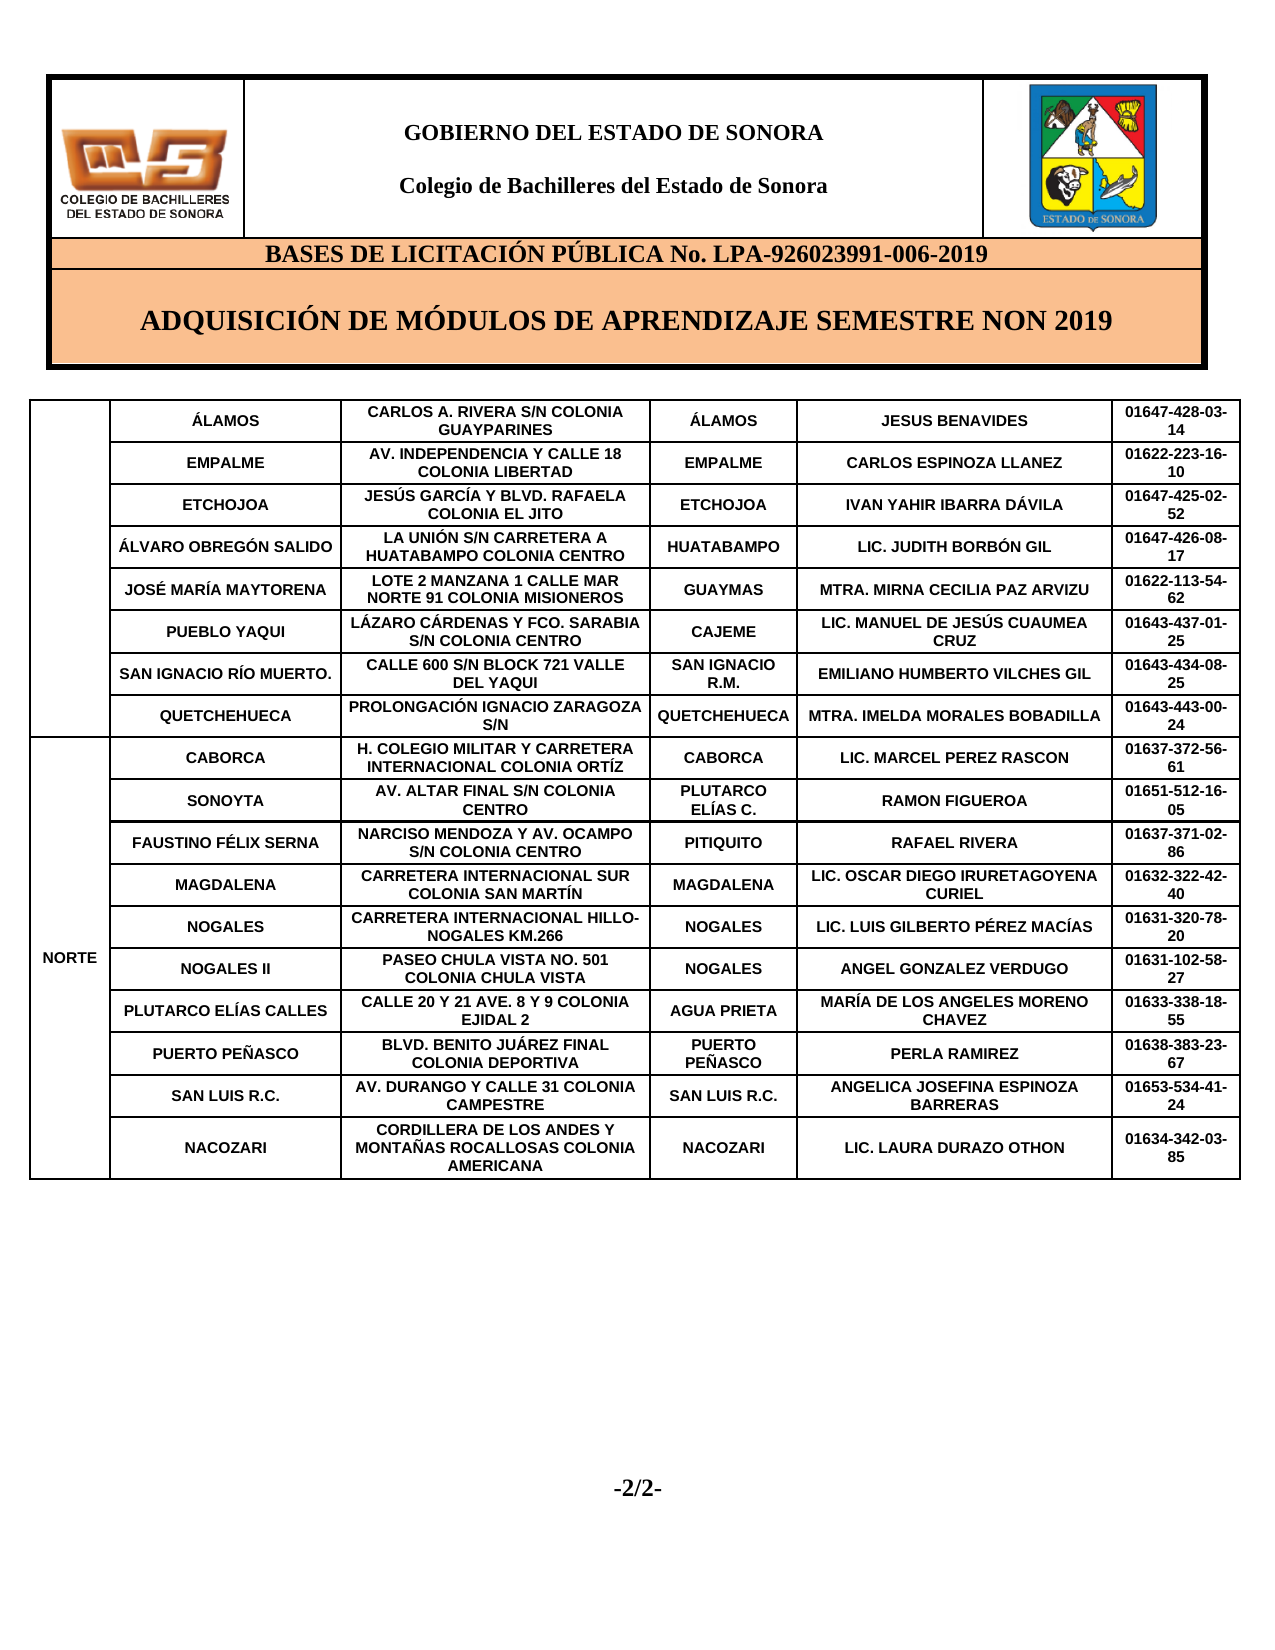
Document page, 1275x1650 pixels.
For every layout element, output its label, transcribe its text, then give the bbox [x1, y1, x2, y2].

table_cell CAJEME [651, 611, 796, 652]
table_cell PUERTO PEÑASCO [111, 1033, 340, 1073]
table_cell PERLA RAMIREZ [798, 1033, 1111, 1073]
table_cell AV. INDEPENDENCIA Y CALLE 18 COLONIA LIBERTAD [342, 443, 649, 483]
table_cell CARLOS A. RIVERA S/N COLONIA GUAYPARINES [342, 401, 649, 441]
table_cell MTRA. IMELDA MORALES BOBADILLA [798, 696, 1111, 736]
table_cell AV. DURANGO Y CALLE 31 COLONIA CAMPESTRE [342, 1076, 649, 1116]
table_cell EMPALME [651, 443, 796, 483]
table_cell LOTE 2 MANZANA 1 CALLE MAR NORTE 91 COLONIA MISIONEROS [342, 569, 649, 609]
table_cell LÁZARO CÁRDENAS Y FCO. SARABIA S/N COLONIA CENTRO [342, 611, 649, 652]
table_cell CORDILLERA DE LOS ANDES Y MONTAÑAS ROCALLOSAS COLONIA AMERICANA [342, 1118, 649, 1178]
table_cell LIC. LUIS GILBERTO PÉREZ MACÍAS [798, 907, 1111, 947]
table_cell SONOYTA [111, 780, 340, 820]
table_cell 01633-338-18-55 [1113, 991, 1239, 1031]
table_cell RAFAEL RIVERA [798, 823, 1111, 862]
table_cell PUEBLO YAQUI [111, 611, 340, 652]
table_cell JESÚS GARCÍA Y BLVD. RAFAELA COLONIA EL JITO [342, 485, 649, 525]
table_cell ÁLAMOS [651, 401, 796, 441]
table_cell LIC. OSCAR DIEGO IRURETAGOYENA CURIEL [798, 865, 1111, 905]
table_cell RAMON FIGUEROA [798, 780, 1111, 820]
table_cell LIC. JUDITH BORBÓN GIL [798, 527, 1111, 567]
table_cell 01643-434-08-25 [1113, 654, 1239, 694]
table_cell PASEO CHULA VISTA NO. 501 COLONIA CHULA VISTA [342, 949, 649, 989]
table_cell 01637-371-02-86 [1113, 823, 1239, 862]
table_cell JOSÉ MARÍA MAYTORENA [111, 569, 340, 609]
table_cell FAUSTINO FÉLIX SERNA [111, 823, 340, 862]
table_cell 01622-113-54-62 [1113, 569, 1239, 609]
table_cell IVAN YAHIR IBARRA DÁVILA [798, 485, 1111, 525]
table_cell 01634-342-03-85 [1113, 1118, 1239, 1178]
table_cell BLVD. BENITO JUÁREZ FINAL COLONIA DEPORTIVA [342, 1033, 649, 1073]
table_cell LIC. MANUEL DE JESÚS CUAUMEA CRUZ [798, 611, 1111, 652]
table_cell PITIQUITO [651, 823, 796, 862]
table_cell 01647-428-03-14 [1113, 401, 1239, 441]
table_cell EMPALME [111, 443, 340, 483]
table_cell QUETCHEHUECA [651, 696, 796, 736]
table_cell H. COLEGIO MILITAR Y CARRETERA INTERNACIONAL COLONIA ORTÍZ [342, 738, 649, 778]
table_cell CABORCA [111, 738, 340, 778]
table_cell NACOZARI [651, 1118, 796, 1178]
table_cell AGUA PRIETA [651, 991, 796, 1031]
table_cell 01651-512-16-05 [1113, 780, 1239, 820]
table_cell JESUS BENAVIDES [798, 401, 1111, 441]
table_cell MTRA. MIRNA CECILIA PAZ ARVIZU [798, 569, 1111, 609]
table_cell 01638-383-23-67 [1113, 1033, 1239, 1073]
table_cell 01643-437-01-25 [1113, 611, 1239, 652]
table_cell ANGELICA JOSEFINA ESPINOZA BARRERAS [798, 1076, 1111, 1116]
table_cell ETCHOJOA [111, 485, 340, 525]
table_cell SAN IGNACIO R.M. [651, 654, 796, 694]
table_cell EMILIANO HUMBERTO VILCHES GIL [798, 654, 1111, 694]
table_cell PROLONGACIÓN IGNACIO ZARAGOZA S/N [342, 696, 649, 736]
table_cell 01632-322-42-40 [1113, 865, 1239, 905]
table_cell ÁLAMOS [111, 401, 340, 441]
table_cell 01631-102-58-27 [1113, 949, 1239, 989]
table_cell CARLOS ESPINOZA LLANEZ [798, 443, 1111, 483]
table_cell NARCISO MENDOZA Y AV. OCAMPO S/N COLONIA CENTRO [342, 823, 649, 862]
table_cell 01653-534-41-24 [1113, 1076, 1239, 1116]
table_cell PLUTARCO ELÍAS CALLES [111, 991, 340, 1031]
table_cell NOGALES [651, 907, 796, 947]
table_cell MAGDALENA [651, 865, 796, 905]
table_cell 01643-443-00-24 [1113, 696, 1239, 736]
table_cell CABORCA [651, 738, 796, 778]
table_cell MARÍA DE LOS ANGELES MORENO CHAVEZ [798, 991, 1111, 1031]
table_cell ETCHOJOA [651, 485, 796, 525]
table_cell 01647-425-02-52 [1113, 485, 1239, 525]
table_cell NOGALES [651, 949, 796, 989]
table_cell NORTE [31, 738, 109, 1178]
table_cell PUERTO PEÑASCO [651, 1033, 796, 1073]
table_cell QUETCHEHUECA [111, 696, 340, 736]
table_cell SAN IGNACIO RÍO MUERTO. [111, 654, 340, 694]
table_cell 01647-426-08-17 [1113, 527, 1239, 567]
table_cell 01637-372-56-61 [1113, 738, 1239, 778]
table_cell 01631-320-78-20 [1113, 907, 1239, 947]
table_cell CARRETERA INTERNACIONAL SUR COLONIA SAN MARTÍN [342, 865, 649, 905]
table_cell GUAYMAS [651, 569, 796, 609]
picture [60, 128, 229, 218]
table_cell ANGEL GONZALEZ VERDUGO [798, 949, 1111, 989]
table_cell LIC. LAURA DURAZO OTHON [798, 1118, 1111, 1178]
table_cell PLUTARCO ELÍAS C. [651, 780, 796, 820]
table_cell CALLE 20 Y 21 AVE. 8 Y 9 COLONIA EJIDAL 2 [342, 991, 649, 1031]
table_cell NOGALES [111, 907, 340, 947]
table_cell LIC. MARCEL PEREZ RASCON [798, 738, 1111, 778]
table_cell MAGDALENA [111, 865, 340, 905]
table_cell CALLE 600 S/N BLOCK 721 VALLE DEL YAQUI [342, 654, 649, 694]
table_cell AV. ALTAR FINAL S/N COLONIA CENTRO [342, 780, 649, 820]
table_cell NOGALES II [111, 949, 340, 989]
table_cell 01622-223-16-10 [1113, 443, 1239, 483]
table_cell SAN LUIS R.C. [111, 1076, 340, 1116]
table_cell NACOZARI [111, 1118, 340, 1178]
picture [1015, 80, 1172, 237]
table_cell ÁLVARO OBREGÓN SALIDO [111, 527, 340, 567]
table_cell CARRETERA INTERNACIONAL HILLO-NOGALES KM.266 [342, 907, 649, 947]
table_cell LA UNIÓN S/N CARRETERA A HUATABAMPO COLONIA CENTRO [342, 527, 649, 567]
table_cell SAN LUIS R.C. [651, 1076, 796, 1116]
table_cell HUATABAMPO [651, 527, 796, 567]
